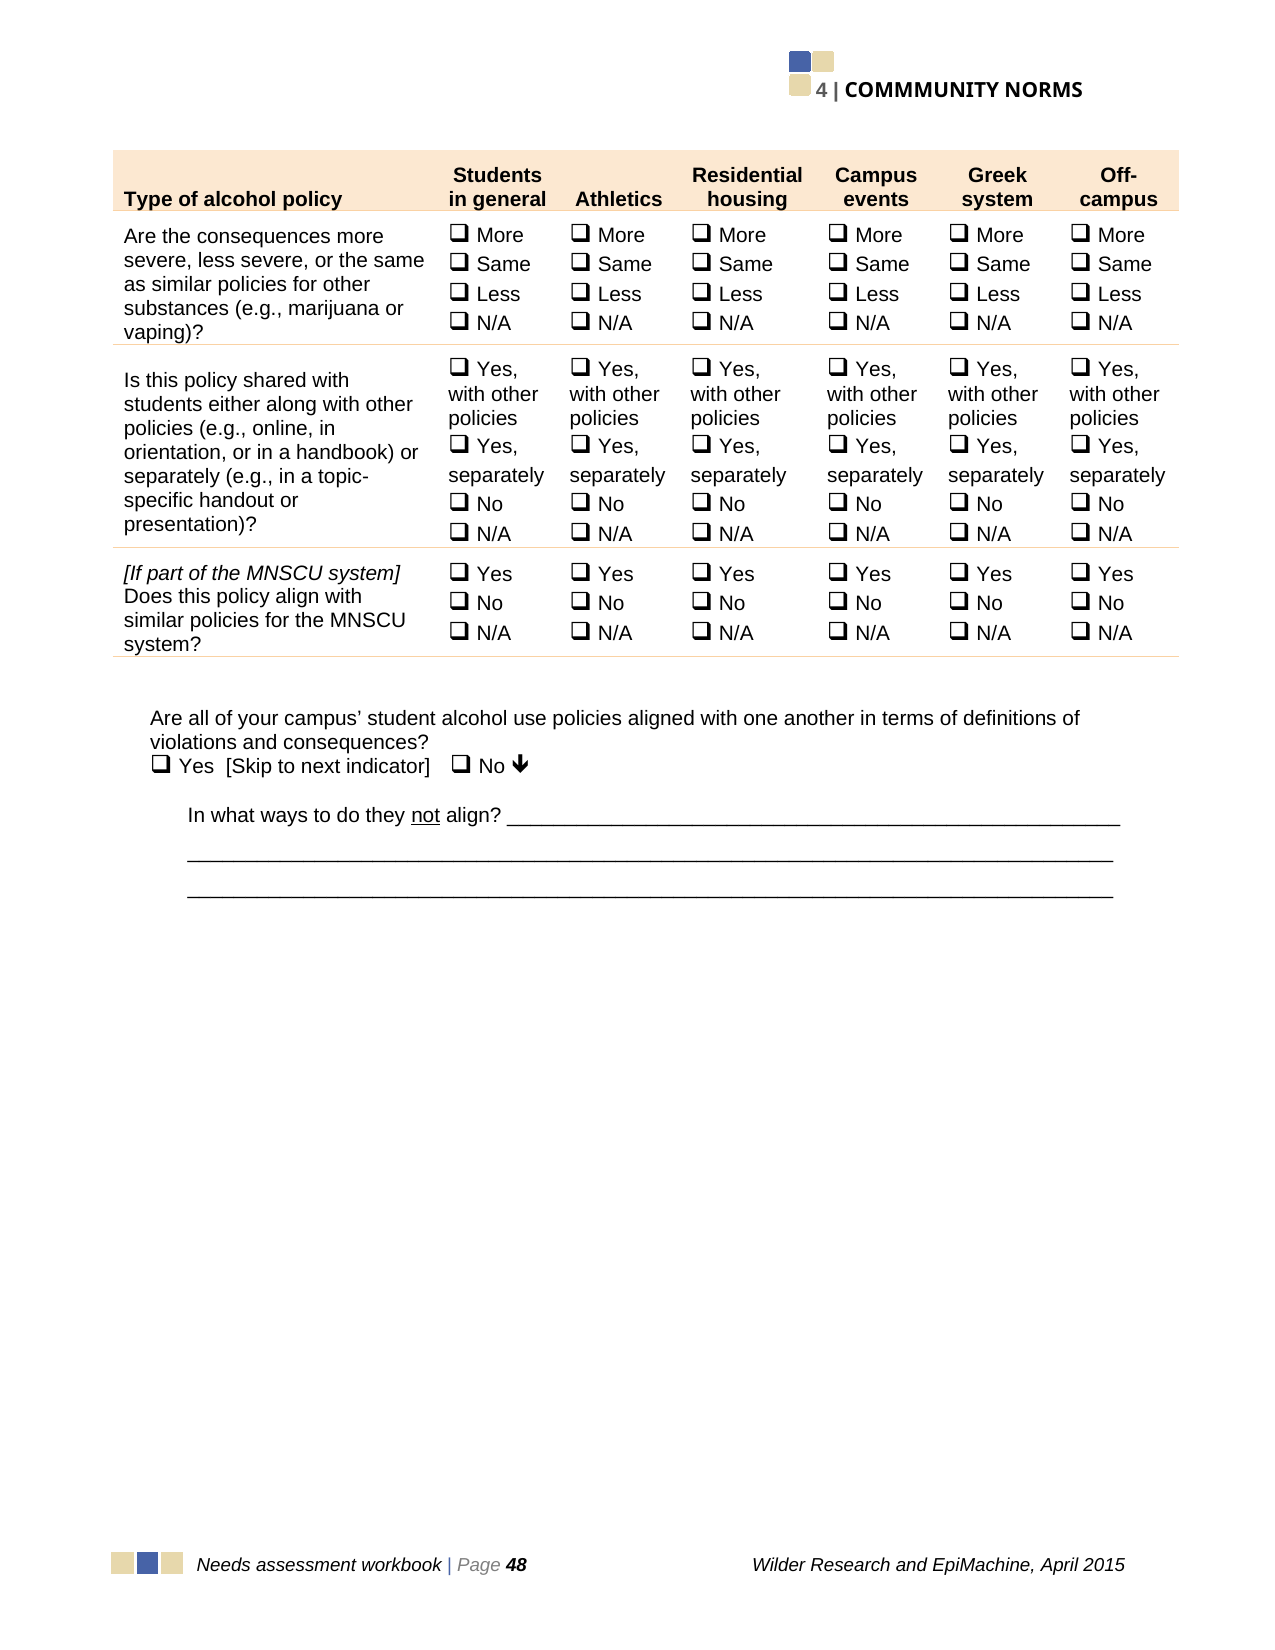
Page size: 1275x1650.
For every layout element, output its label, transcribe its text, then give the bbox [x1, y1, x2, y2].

text In what ways to do they not align? _____________________________________________________ ________________________________________________________________________________________________________________________________________________________________ [187, 803, 1125, 899]
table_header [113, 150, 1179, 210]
text Are all of your campus’ student alcohol use policies aligned with one another in terms of definitions of violations and consequences? [150, 706, 1125, 754]
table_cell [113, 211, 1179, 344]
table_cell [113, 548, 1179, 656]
text Yes [Skip to next indicator] No [150, 754, 1125, 779]
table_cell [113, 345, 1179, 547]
